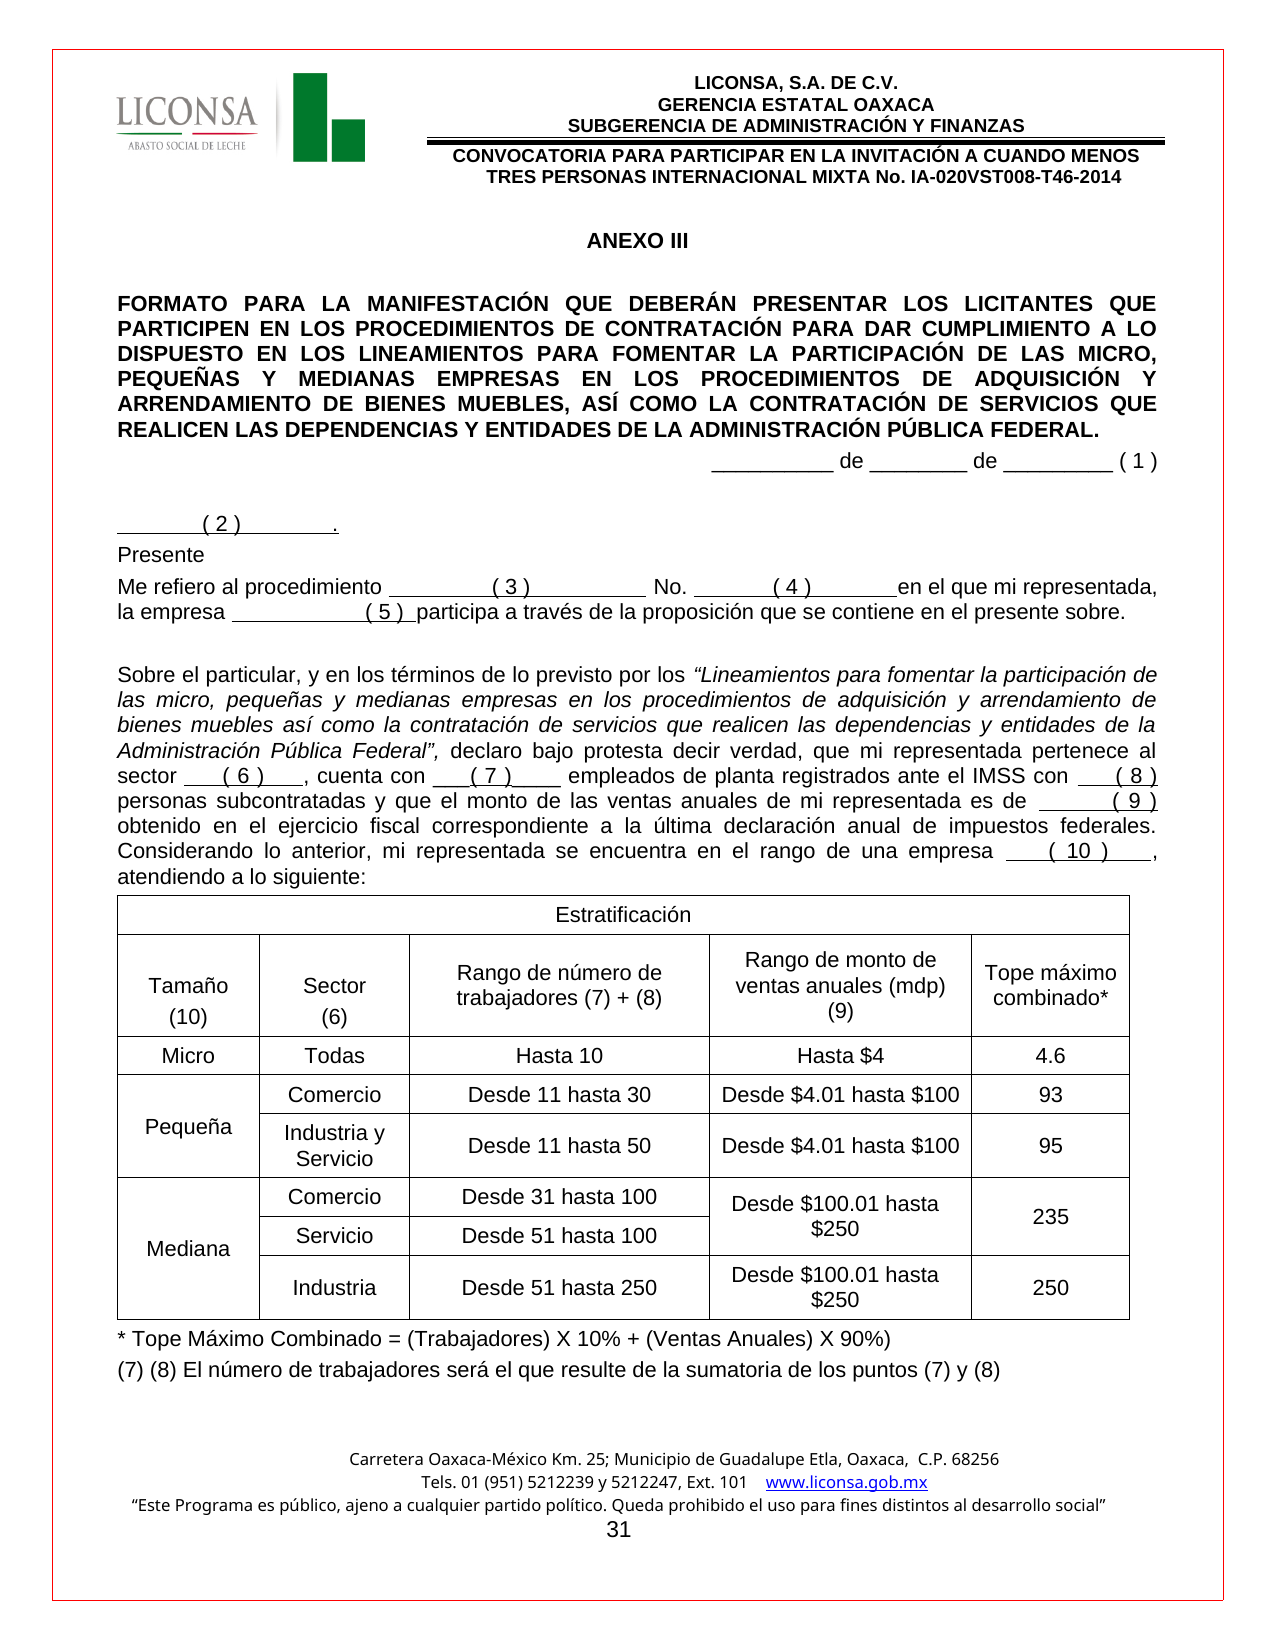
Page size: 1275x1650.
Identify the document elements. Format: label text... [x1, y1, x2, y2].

table_cell 95 [972, 1114, 1129, 1177]
table_cell Micro [118, 1037, 259, 1074]
table_cell Desde $100.01 hasta $250 [710, 1178, 971, 1254]
table_cell Servicio [260, 1217, 409, 1254]
table_cell Comercio [260, 1178, 409, 1216]
text FORMATO PARA LA MANIFESTACIÓN QUE DEBERÁN PRESENTAR LOS LICITANTES QUE PARTICIPEN EN LOS PROCEDIMIENTOS DE CONTRATACIÓN PARA DAR CUMPLIMIENTO A LO DISPUESTO EN LOS LINEAMIENTOS PARA FOMENTAR LA PARTICIPACIÓN DE LAS MICRO, PEQUEÑAS Y MEDIANAS EMPRESAS EN LOS PROCEDIMIENTOS DE ADQUISICIÓN Y ARRENDAMIENTO DE BIENES MUEBLES, ASÍ COMO LA CONTRATACIÓN DE SERVICIOS QUE REALICEN LAS DEPENDENCIAS Y ENTIDADES DE LA ADMINISTRACIÓN PÚBLICA FEDERAL. [117, 291, 1158, 442]
text Presente [117, 542, 1158, 568]
table_cell 4.6 [972, 1037, 1129, 1074]
text (7) (8) El número de trabajadores será el que resulte de la sumatoria de los puntos (7) y (8) [117, 1357, 1158, 1382]
table_cell Industria [260, 1256, 409, 1318]
table_cell Desde $4.01 hasta $100 [710, 1114, 971, 1177]
table_cell 235 [972, 1178, 1129, 1254]
table_cell Sector (6) [260, 935, 409, 1036]
table_cell Pequeña [118, 1075, 259, 1177]
table_cell Tamaño (10) [118, 935, 259, 1036]
table_cell Industria y Servicio [260, 1114, 409, 1177]
table_cell Mediana [118, 1178, 259, 1318]
text Sobre el particular, y en los términos de lo previsto por los “Lineamientos para fomentar la participación de las micro, pequeñas y medianas empresas en los procedimientos de adquisición y arrendamiento de bienes muebles así como la contratación de servicios que realicen las dependencias y entidades de la Administración Pública Federal”, declaro bajo protesta decir verdad, que mi representada pertenece al sector ( 6 ) , cuenta con ___( 7 )____ empleados de planta registrados ante el IMSS con ( 8 ) personas subcontratadas y que el monto de las ventas anuales de mi representada es de ( 9 ) obtenido en el ejercicio fiscal correspondiente a la última declaración anual de impuestos federales. Considerando lo anterior, mi representada se encuentra en el rango de una empresa ( 10 ) , atendiendo a lo siguiente: [117, 662, 1158, 889]
table_header Estratificación [118, 896, 1129, 934]
table_cell Desde 11 hasta 30 [410, 1075, 709, 1113]
picture [116, 71, 365, 166]
table_cell Desde 51 hasta 250 [410, 1256, 709, 1318]
table_cell Todas [260, 1037, 409, 1074]
text ANEXO III [117, 228, 1158, 253]
table_cell Desde $100.01 hasta $250 [710, 1256, 971, 1318]
text * Tope Máximo Combinado = (Trabajadores) X 10% + (Ventas Anuales) X 90%) [117, 1326, 1158, 1351]
table_cell Desde $4.01 hasta $100 [710, 1075, 971, 1113]
table_cell Rango de número de trabajadores (7) + (8) [410, 935, 709, 1036]
text ( 2 ) . [117, 511, 1158, 536]
table_cell Tope máximo combinado* [972, 935, 1129, 1036]
table_cell Desde 11 hasta 50 [410, 1114, 709, 1177]
table_cell Rango de monto de ventas anuales (mdp) (9) [710, 935, 971, 1036]
table_cell Comercio [260, 1075, 409, 1113]
table_cell Desde 51 hasta 100 [410, 1217, 709, 1254]
table_cell Hasta $4 [710, 1037, 971, 1074]
table_cell Desde 31 hasta 100 [410, 1178, 709, 1216]
table_cell Hasta 10 [410, 1037, 709, 1074]
table_cell 93 [972, 1075, 1129, 1113]
text __________ de ________ de _________ ( 1 ) [117, 448, 1158, 473]
text Me refiero al procedimiento ( 3 ) No. ( 4 ) en el que mi representada, la empresa ( 5 ) participa a través de la proposición que se contiene en el presente sobre. [117, 574, 1158, 624]
table_cell 250 [972, 1256, 1129, 1318]
